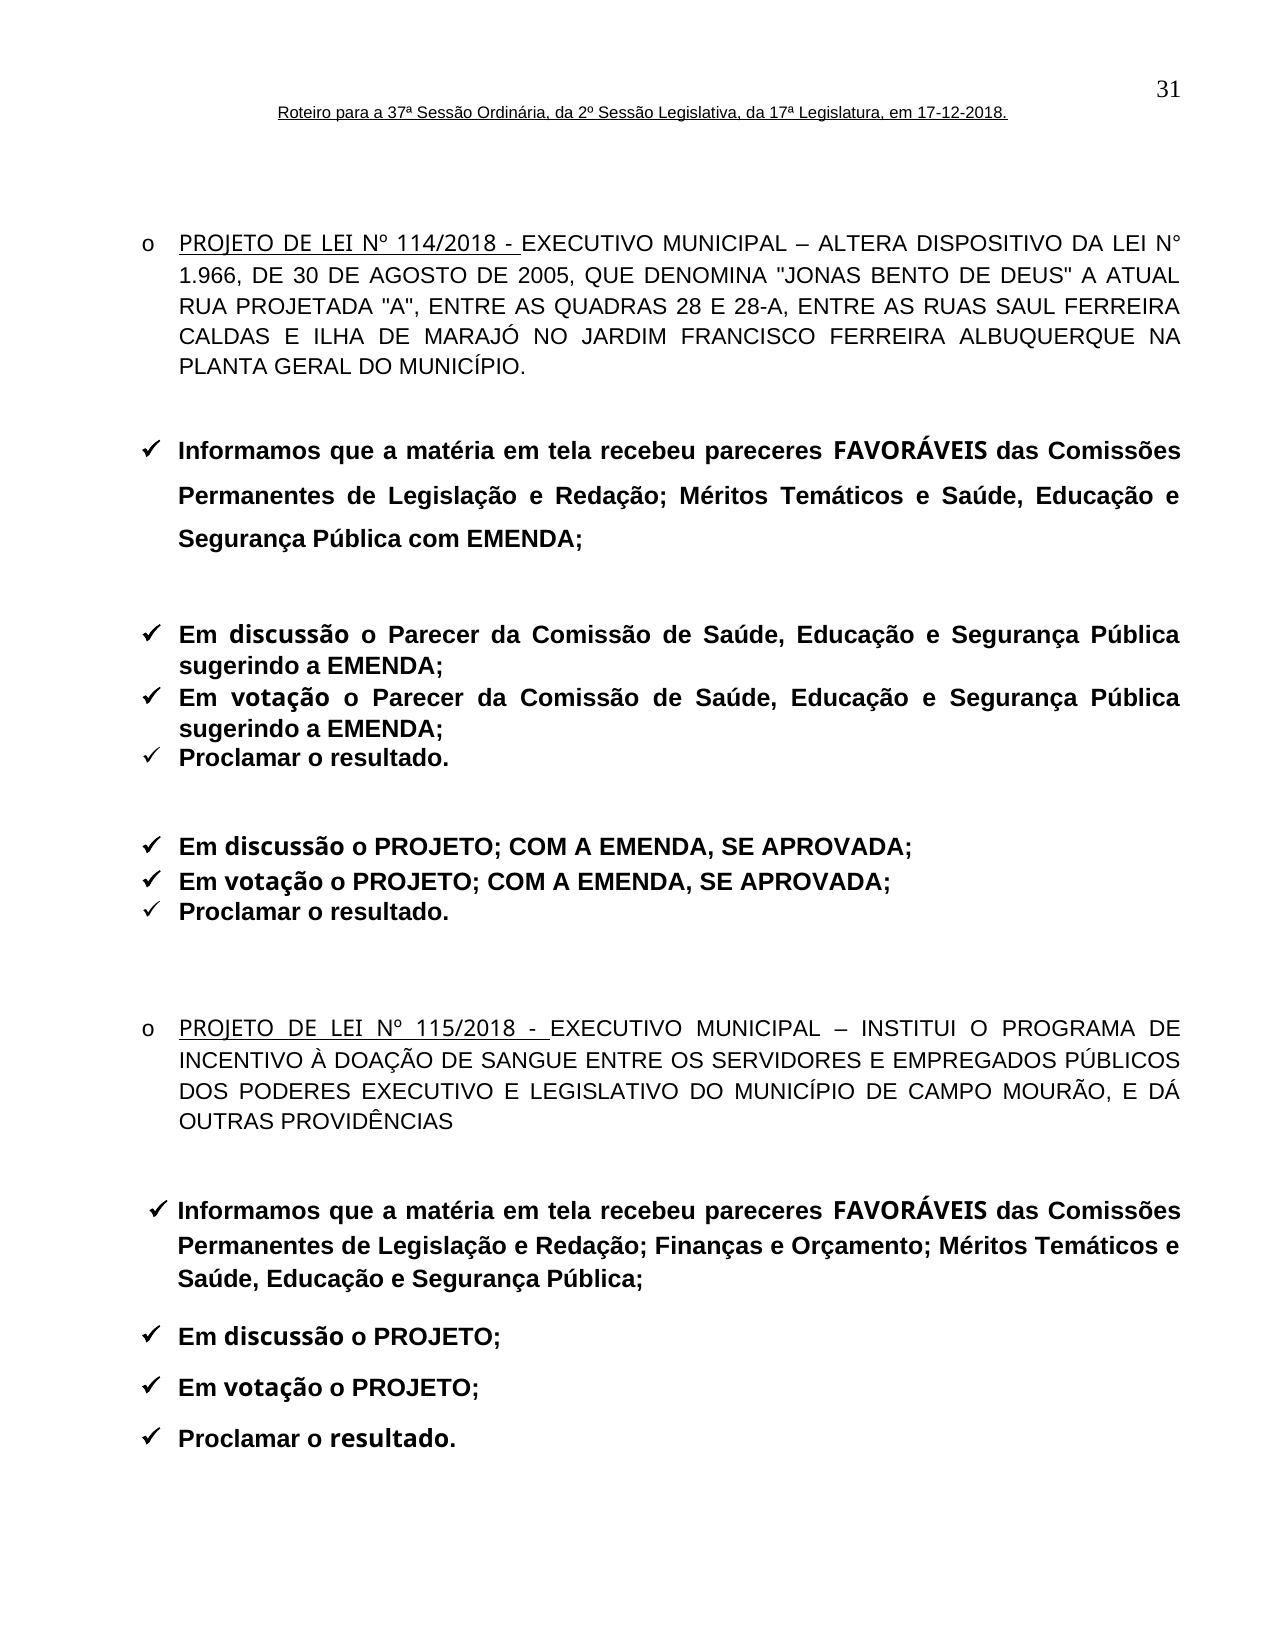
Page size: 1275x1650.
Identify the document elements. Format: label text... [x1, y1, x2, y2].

list Em discussão o PROJETO; [141, 1318, 1181, 1352]
list Proclamar o resultado. [141, 897, 1181, 926]
list Proclamar o resultado. [141, 743, 1181, 772]
list Proclamar o resultado. [141, 1420, 1181, 1454]
list Em votação o PROJETO; COM A EMENDA, SE APROVADA; [141, 863, 1181, 897]
list Em votação o PROJETO; [141, 1369, 1181, 1403]
list Em discussão o Parecer da Comissão de Saúde, Educação e Segurança Pública sugerindo a EMENDA; [141, 617, 1181, 680]
list Em discussão o PROJETO; COM A EMENDA, SE APROVADA; [141, 829, 1181, 863]
list PROJETO DE LEI Nº 114/2018 - EXECUTIVO MUNICIPAL – ALTERA DISPOSITIVO DA LEI N° 1.966, DE 30 DE AGOSTO DE 2005, QUE DENOMINA "JONAS BENTO DE DEUS" A ATUAL RUA PROJETADA "A", ENTRE AS QUADRAS 28 E 28-A, ENTRE AS RUAS SAUL FERREIRA CALDAS E ILHA DE MARAJÓ NO JARDIM FRANCISCO FERREIRA ALBUQUERQUE NA PLANTA GERAL DO MUNICÍPIO. [141, 227, 1181, 379]
list PROJETO DE LEI Nº 115/2018 - EXECUTIVO MUNICIPAL – INSTITUI O PROGRAMA DE INCENTIVO À DOAÇÃO DE SANGUE ENTRE OS SERVIDORES E EMPREGADOS PÚBLICOS DOS PODERES EXECUTIVO E LEGISLATIVO DO MUNICÍPIO DE CAMPO MOURÃO, E DÁ OUTRAS PROVIDÊNCIAS [141, 1012, 1181, 1134]
list Em votação o Parecer da Comissão de Saúde, Educação e Segurança Pública sugerindo a EMENDA; [141, 680, 1181, 743]
list Informamos que a matéria em tela recebeu pareceres FAVORÁVEIS das Comissões Permanentes de Legislação e Redação; Méritos Temáticos e Saúde, Educação e Segurança Pública com EMENDA; [141, 433, 1181, 553]
list Informamos que a matéria em tela recebeu pareceres FAVORÁVEIS das Comissões Permanentes de Legislação e Redação; Finanças e Orçamento; Méritos Temáticos e Saúde, Educação e Segurança Pública; [148, 1193, 1181, 1293]
